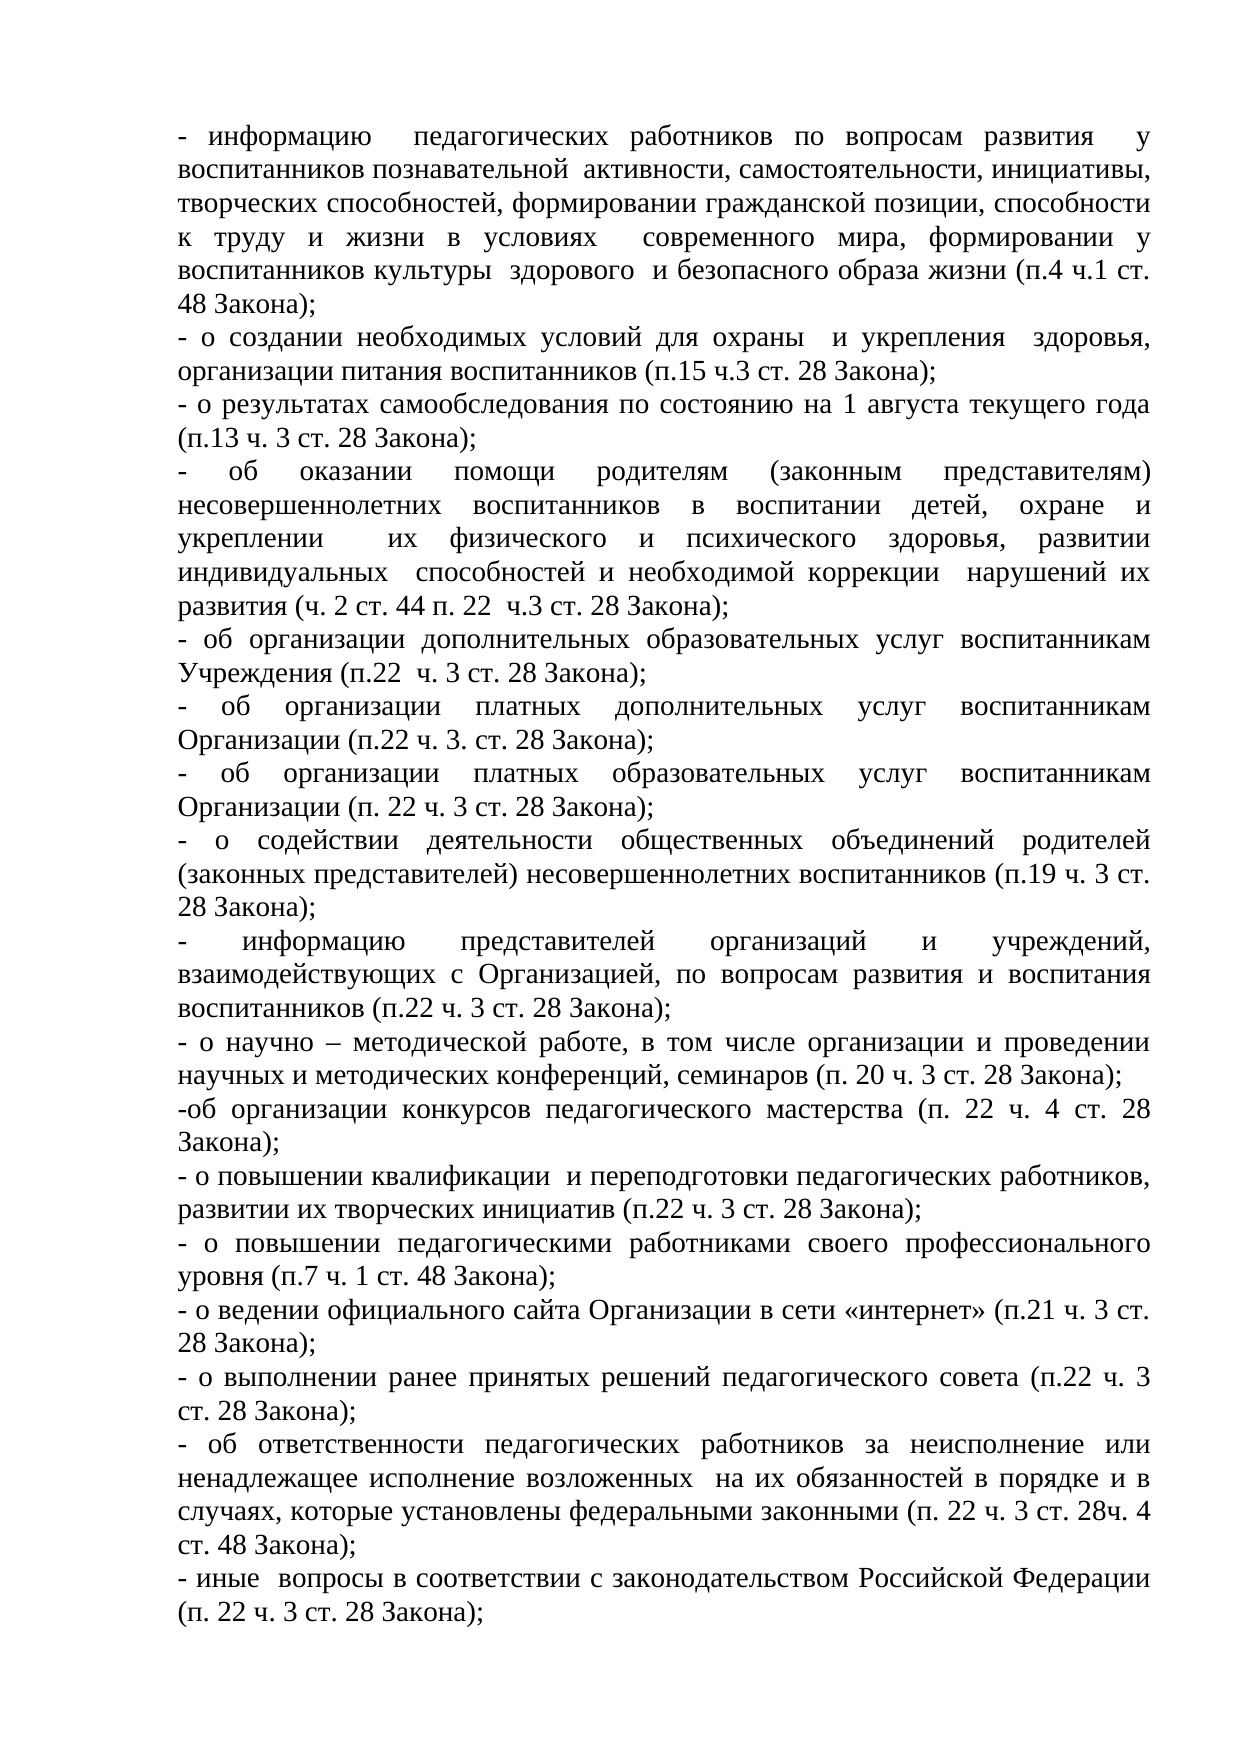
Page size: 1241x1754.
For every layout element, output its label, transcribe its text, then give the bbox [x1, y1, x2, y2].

text -об организации конкурсов педагогического мастерства (п. 22 ч. 4 ст. 28 Закона); [177, 1091, 1152, 1158]
text - информацию педагогических работников по вопросам развития у воспитанников познавательной активности, самостоятельности, инициативы, творческих способностей, формировании гражданской позиции, способности к труду и жизни в условиях современного мира, формировании у воспитанников культуры здорового и безопасного образа жизни (п.4 ч.1 ст. 48 Закона); [177, 118, 1152, 319]
text - о повышении педагогическими работниками своего профессионального уровня (п.7 ч. 1 ст. 48 Закона); [177, 1225, 1152, 1292]
text - об организации платных дополнительных услуг воспитанникам Организации (п.22 ч. 3. ст. 28 Закона); [177, 688, 1152, 755]
text - о содействии деятельности общественных объединений родителей (законных представителей) несовершеннолетних воспитанников (п.19 ч. 3 ст. 28 Закона); [177, 822, 1152, 923]
text - о повышении квалификации и переподготовки педагогических работников, развитии их творческих инициатив (п.22 ч. 3 ст. 28 Закона); [177, 1158, 1152, 1225]
text - об организации платных образовательных услуг воспитанникам Организации (п. 22 ч. 3 ст. 28 Закона); [177, 755, 1152, 822]
text - об ответственности педагогических работников за неисполнение или ненадлежащее исполнение возложенных на их обязанностей в порядке и в случаях, которые установлены федеральными законными (п. 22 ч. 3 ст. 28ч. 4 ст. 48 Закона); [177, 1426, 1152, 1560]
text - иные вопросы в соответствии с законодательством Российской Федерации (п. 22 ч. 3 ст. 28 Закона); [177, 1560, 1152, 1627]
text - о научно – методической работе, в том числе организации и проведении научных и методических конференций, семинаров (п. 20 ч. 3 ст. 28 Закона); [177, 1024, 1152, 1091]
text - об оказании помощи родителям (законным представителям) несовершеннолетних воспитанников в воспитании детей, охране и укреплении их физического и психического здоровья, развитии индивидуальных способностей и необходимой коррекции нарушений их развития (ч. 2 ст. 44 п. 22 ч.3 ст. 28 Закона); [177, 453, 1152, 621]
text - о выполнении ранее принятых решений педагогического совета (п.22 ч. 3 ст. 28 Закона); [177, 1359, 1152, 1426]
text - о создании необходимых условий для охраны и укрепления здоровья, организации питания воспитанников (п.15 ч.3 ст. 28 Закона); [177, 319, 1152, 386]
text - об организации дополнительных образовательных услуг воспитанникам Учреждения (п.22 ч. 3 ст. 28 Закона); [177, 621, 1152, 688]
text - информацию представителей организаций и учреждений, взаимодействующих с Организацией, по вопросам развития и воспитания воспитанников (п.22 ч. 3 ст. 28 Закона); [177, 923, 1152, 1024]
text - о результатах самообследования по состоянию на 1 августа текущего года (п.13 ч. 3 ст. 28 Закона); [177, 386, 1152, 453]
text - о ведении официального сайта Организации в сети «интернет» (п.21 ч. 3 ст. 28 Закона); [177, 1292, 1152, 1359]
